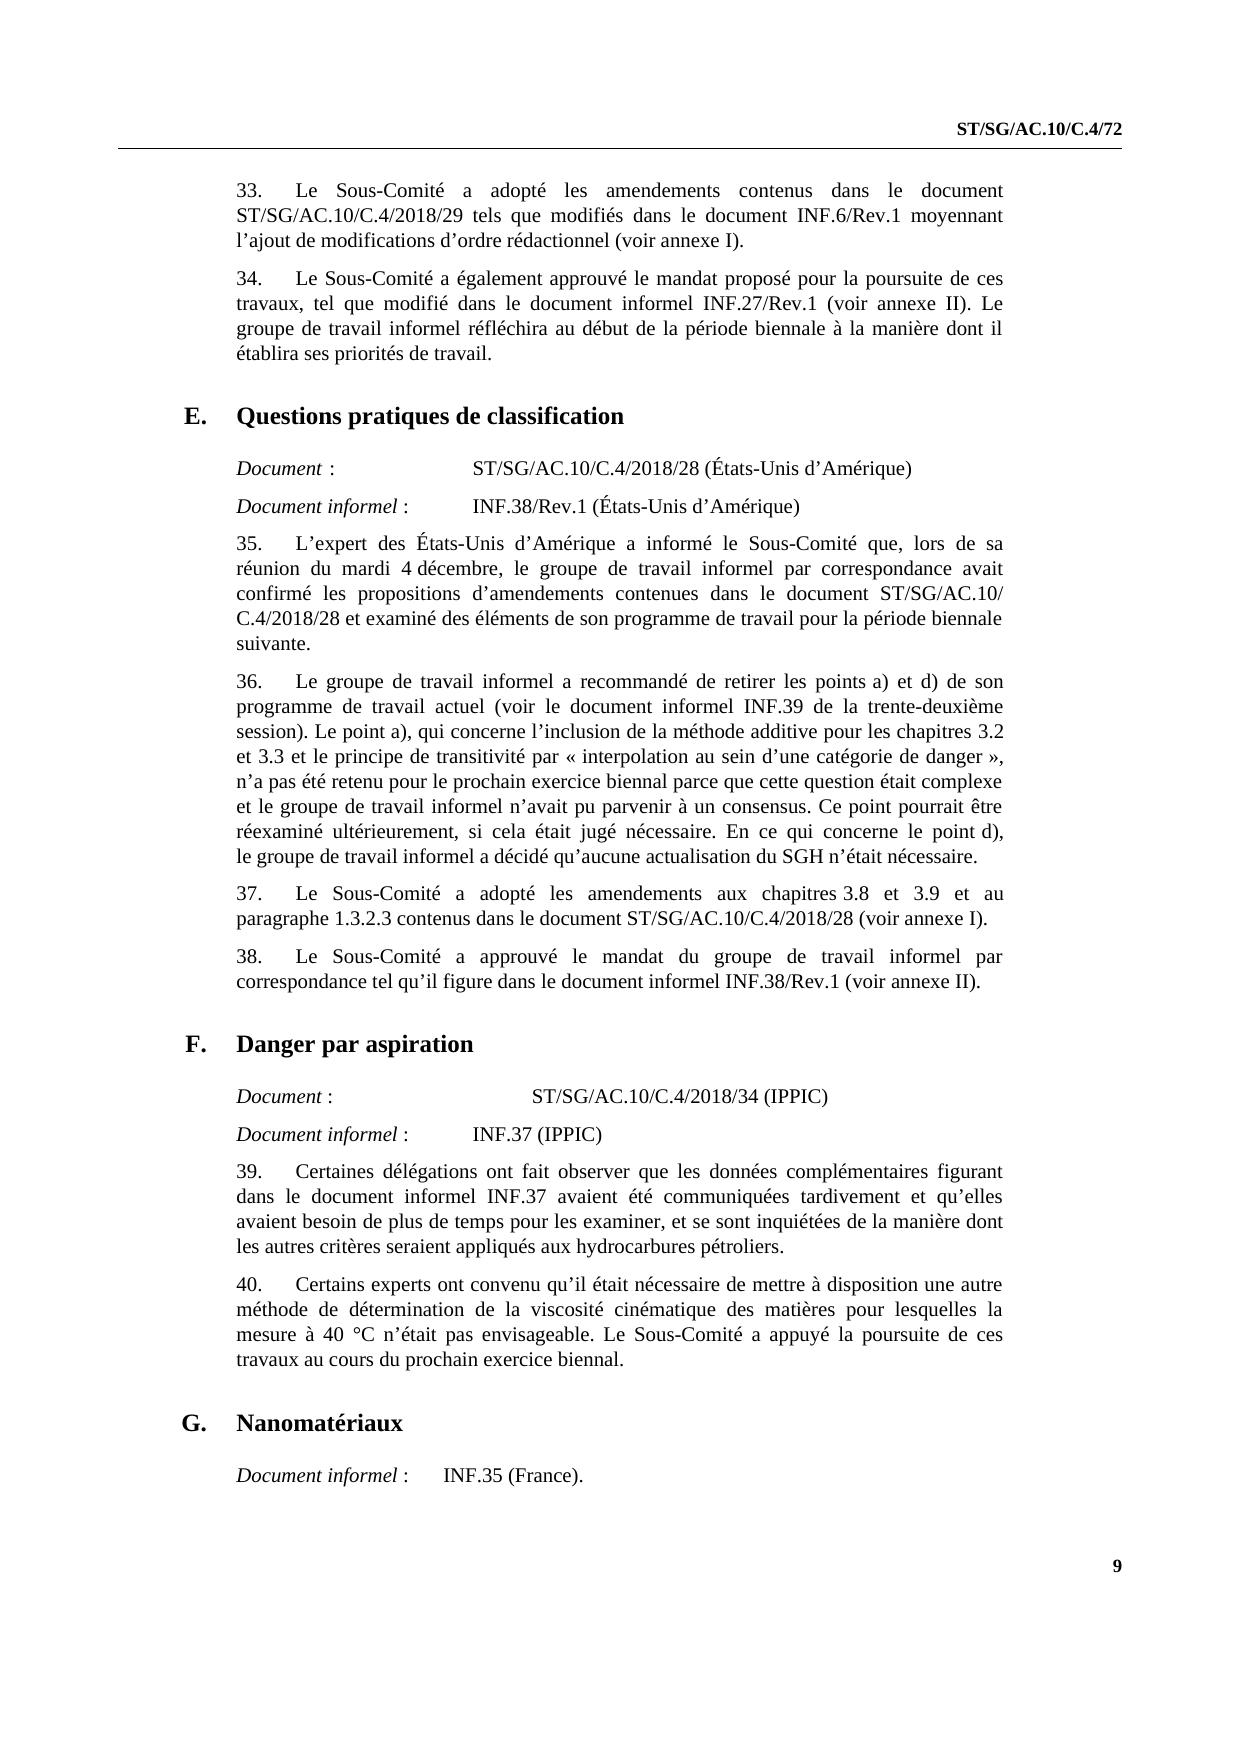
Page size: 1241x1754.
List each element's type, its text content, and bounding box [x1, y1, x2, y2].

text 38. Le Sous-Comité a approuvé le mandat du groupe de travail informel par correspondance tel qu’il figure dans le document informel INF.38/Rev.1 (voir annexe II). [236, 943, 1004, 993]
text Document informel : INF.38/Rev.1 (États-Unis d’Amérique) [236, 493, 1004, 518]
text E. Questions pratiques de classification [118, 402, 1004, 430]
text 34. Le Sous-Comité a également approuvé le mandat proposé pour la poursuite de ces travaux, tel que modifié dans le document informel INF.27/Rev.1 (voir annexe II). Le groupe de travail informel réfléchira au début de la période biennale à la manière dont il établira ses priorités de travail. [236, 265, 1004, 365]
text Document informel : INF.35 (France). [236, 1462, 1004, 1487]
text 36. Le groupe de travail informel a recommandé de retirer les points a) et d) de son programme de travail actuel (voir le document informel INF.39 de la trente-deuxième session). Le point a), qui concerne l’inclusion de la méthode additive pour les chapitres 3.2 et 3.3 et le principe de transitivité par « interpolation au sein d’une catégorie de danger », n’a pas été retenu pour le prochain exercice biennal parce que cette question était complexe et le groupe de travail informel n’avait pu parvenir à un consensus. Ce point pourrait être réexaminé ultérieurement, si cela était jugé nécessaire. En ce qui concerne le point d), le groupe de travail informel a décidé qu’aucune actualisation du SGH n’était nécessaire. [236, 668, 1004, 868]
text G. Nanomatériaux [118, 1408, 1004, 1437]
text 37. Le Sous-Comité a adopté les amendements aux chapitres 3.8 et 3.9 et au paragraphe 1.3.2.3 contenus dans le document ST/SG/AC.10/C.4/2018/28 (voir annexe I). [236, 880, 1004, 930]
text 39. Certaines délégations ont fait observer que les données complémentaires figurant dans le document informel INF.37 avaient été communiquées tardivement et qu’elles avaient besoin de plus de temps pour les examiner, et se sont inquiétées de la manière dont les autres critères seraient appliqués aux hydrocarbures pétroliers. [236, 1158, 1004, 1258]
text 40. Certains experts ont convenu qu’il était nécessaire de mettre à disposition une autre méthode de détermination de la viscosité cinématique des matières pour lesquelles la mesure à 40 °C n’était pas envisageable. Le Sous-Comité a appuyé la poursuite de ces travaux au cours du prochain exercice biennal. [236, 1271, 1004, 1371]
text Document : ST/SG/AC.10/C.4/2018/34 (IPPIC) [236, 1083, 1004, 1108]
text 35. L’expert des États-Unis d’Amérique a informé le Sous-Comité que, lors de sa réunion du mardi 4 décembre, le groupe de travail informel par correspondance avait confirmé les propositions d’amendements contenues dans le document ST/SG/AC.10/ C.4/2018/28 et examiné des éléments de son programme de travail pour la période biennale suivante. [236, 530, 1004, 655]
text F. Danger par aspiration [118, 1030, 1004, 1058]
text 33. Le Sous-Comité a adopté les amendements contenus dans le document ST/SG/AC.10/C.4/2018/29 tels que modifiés dans le document INF.6/Rev.1 moyennant l’ajout de modifications d’ordre rédactionnel (voir annexe I). [236, 177, 1004, 252]
text Document : ST/SG/AC.10/C.4/2018/28 (États-Unis d’Amérique) [236, 455, 1004, 480]
text Document informel : INF.37 (IPPIC) [236, 1121, 1004, 1146]
